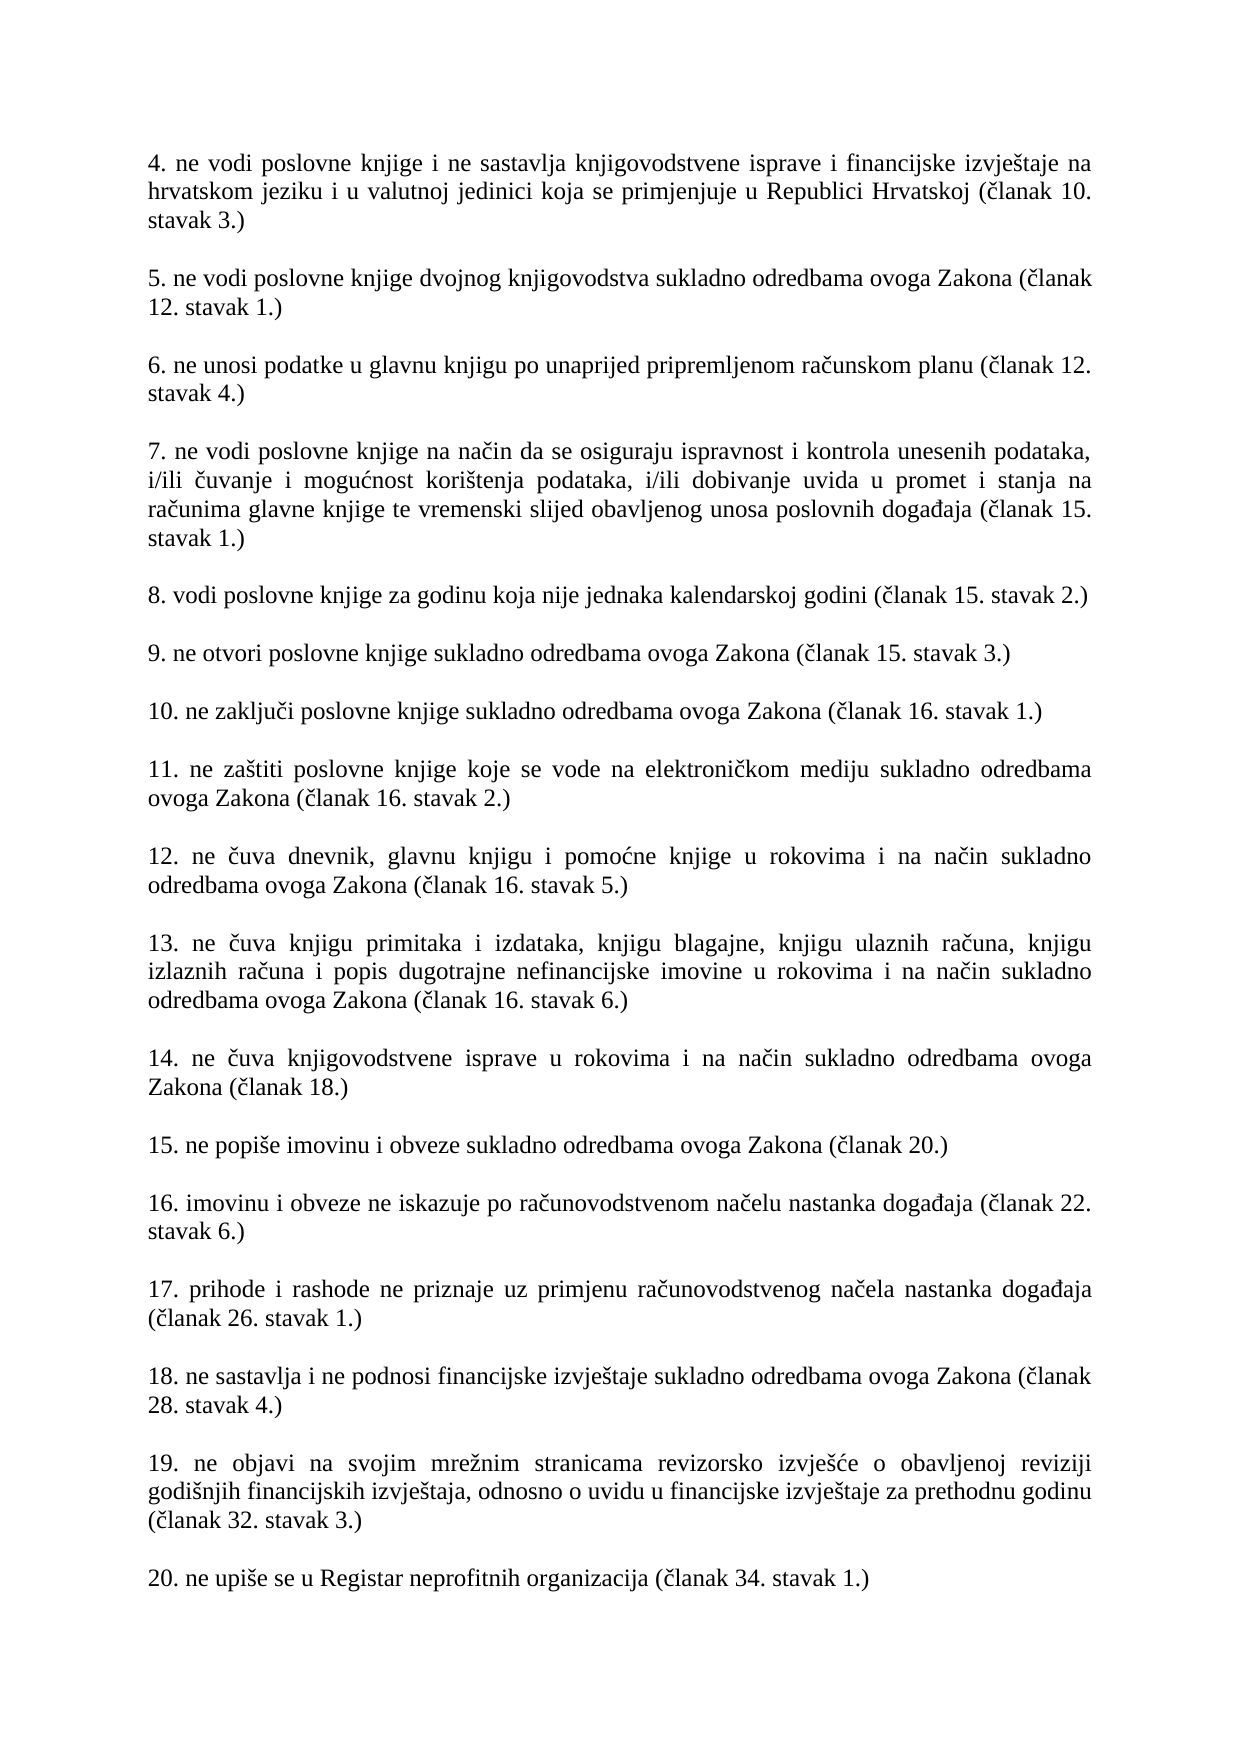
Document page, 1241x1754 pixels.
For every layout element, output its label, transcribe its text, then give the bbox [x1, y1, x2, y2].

text 9. ne otvori poslovne knjige sukladno odredbama ovoga Zakona (članak 15. stavak 3.) [148, 638, 1093, 667]
text 18. ne sastavlja i ne podnosi financijske izvještaje sukladno odredbama ovoga Zakona (članak 28. stavak 4.) [148, 1361, 1093, 1418]
text 4. ne vodi poslovne knjige i ne sastavlja knjigovodstvene isprave i financijske izvještaje na hrvatskom jeziku i u valutnoj jedinici koja se primjenjuje u Republici Hrvatskoj (članak 10. stavak 3.) [148, 148, 1093, 234]
text 12. ne čuva dnevnik, glavnu knjigu i pomoćne knjige u rokovima i na način sukladno odredbama ovoga Zakona (članak 16. stavak 5.) [148, 841, 1093, 898]
text 5. ne vodi poslovne knjige dvojnog knjigovodstva sukladno odredbama ovoga Zakona (članak 12. stavak 1.) [148, 263, 1093, 321]
text 7. ne vodi poslovne knjige na način da se osiguraju ispravnost i kontrola unesenih podataka, i/ili čuvanje i mogućnost korištenja podataka, i/ili dobivanje uvida u promet i stanja na računima glavne knjige te vremenski slijed obavljenog unosa poslovnih događaja (članak 15. stavak 1.) [148, 436, 1093, 551]
text 19. ne objavi na svojim mrežnim stranicama revizorsko izvješće o obavljenoj reviziji godišnjih financijskih izvještaja, odnosno o uvidu u financijske izvještaje za prethodnu godinu (članak 32. stavak 3.) [148, 1448, 1093, 1534]
text 6. ne unosi podatke u glavnu knjigu po unaprijed pripremljenom računskom planu (članak 12. stavak 4.) [148, 350, 1093, 407]
text 8. vodi poslovne knjige za godinu koja nije jednaka kalendarskoj godini (članak 15. stavak 2.) [148, 581, 1093, 609]
text 10. ne zaključi poslovne knjige sukladno odredbama ovoga Zakona (članak 16. stavak 1.) [148, 696, 1093, 725]
text 11. ne zaštiti poslovne knjige koje se vode na elektroničkom mediju sukladno odredbama ovoga Zakona (članak 16. stavak 2.) [148, 754, 1093, 812]
text 17. prihode i rashode ne priznaje uz primjenu računovodstvenog načela nastanka događaja (članak 26. stavak 1.) [148, 1274, 1093, 1332]
text 16. imovinu i obveze ne iskazuje po računovodstvenom načelu nastanka događaja (članak 22. stavak 6.) [148, 1188, 1093, 1245]
text 14. ne čuva knjigovodstvene isprave u rokovima i na način sukladno odredbama ovoga Zakona (članak 18.) [148, 1043, 1093, 1101]
text 20. ne upiše se u Registar neprofitnih organizacija (članak 34. stavak 1.) [148, 1563, 1093, 1592]
text 15. ne popiše imovinu i obveze sukladno odredbama ovoga Zakona (članak 20.) [148, 1130, 1093, 1158]
text 13. ne čuva knjigu primitaka i izdataka, knjigu blagajne, knjigu ulaznih računa, knjigu izlaznih računa i popis dugotrajne nefinancijske imovine u rokovima i na način sukladno odredbama ovoga Zakona (članak 16. stavak 6.) [148, 928, 1093, 1014]
